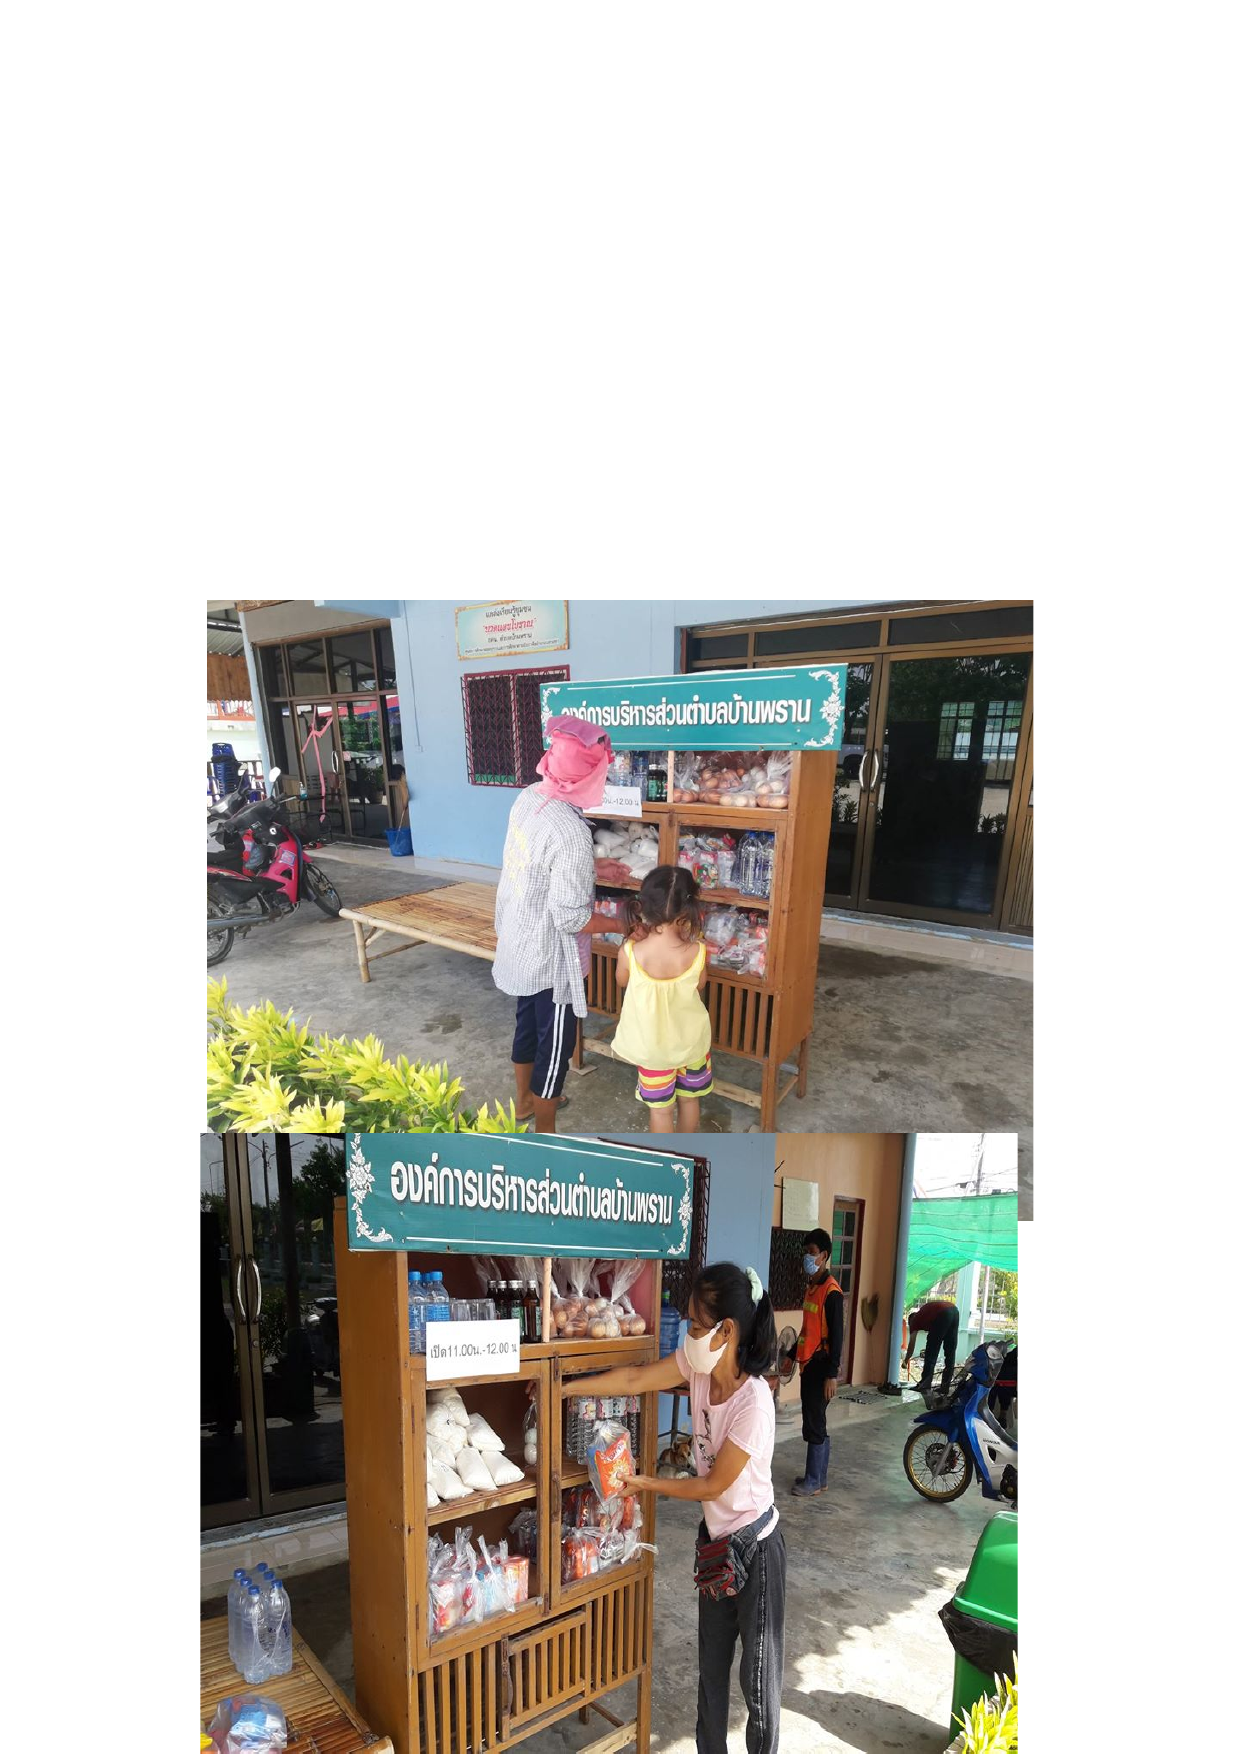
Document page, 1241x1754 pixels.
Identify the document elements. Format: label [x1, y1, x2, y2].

picture [200, 600, 1034, 1754]
